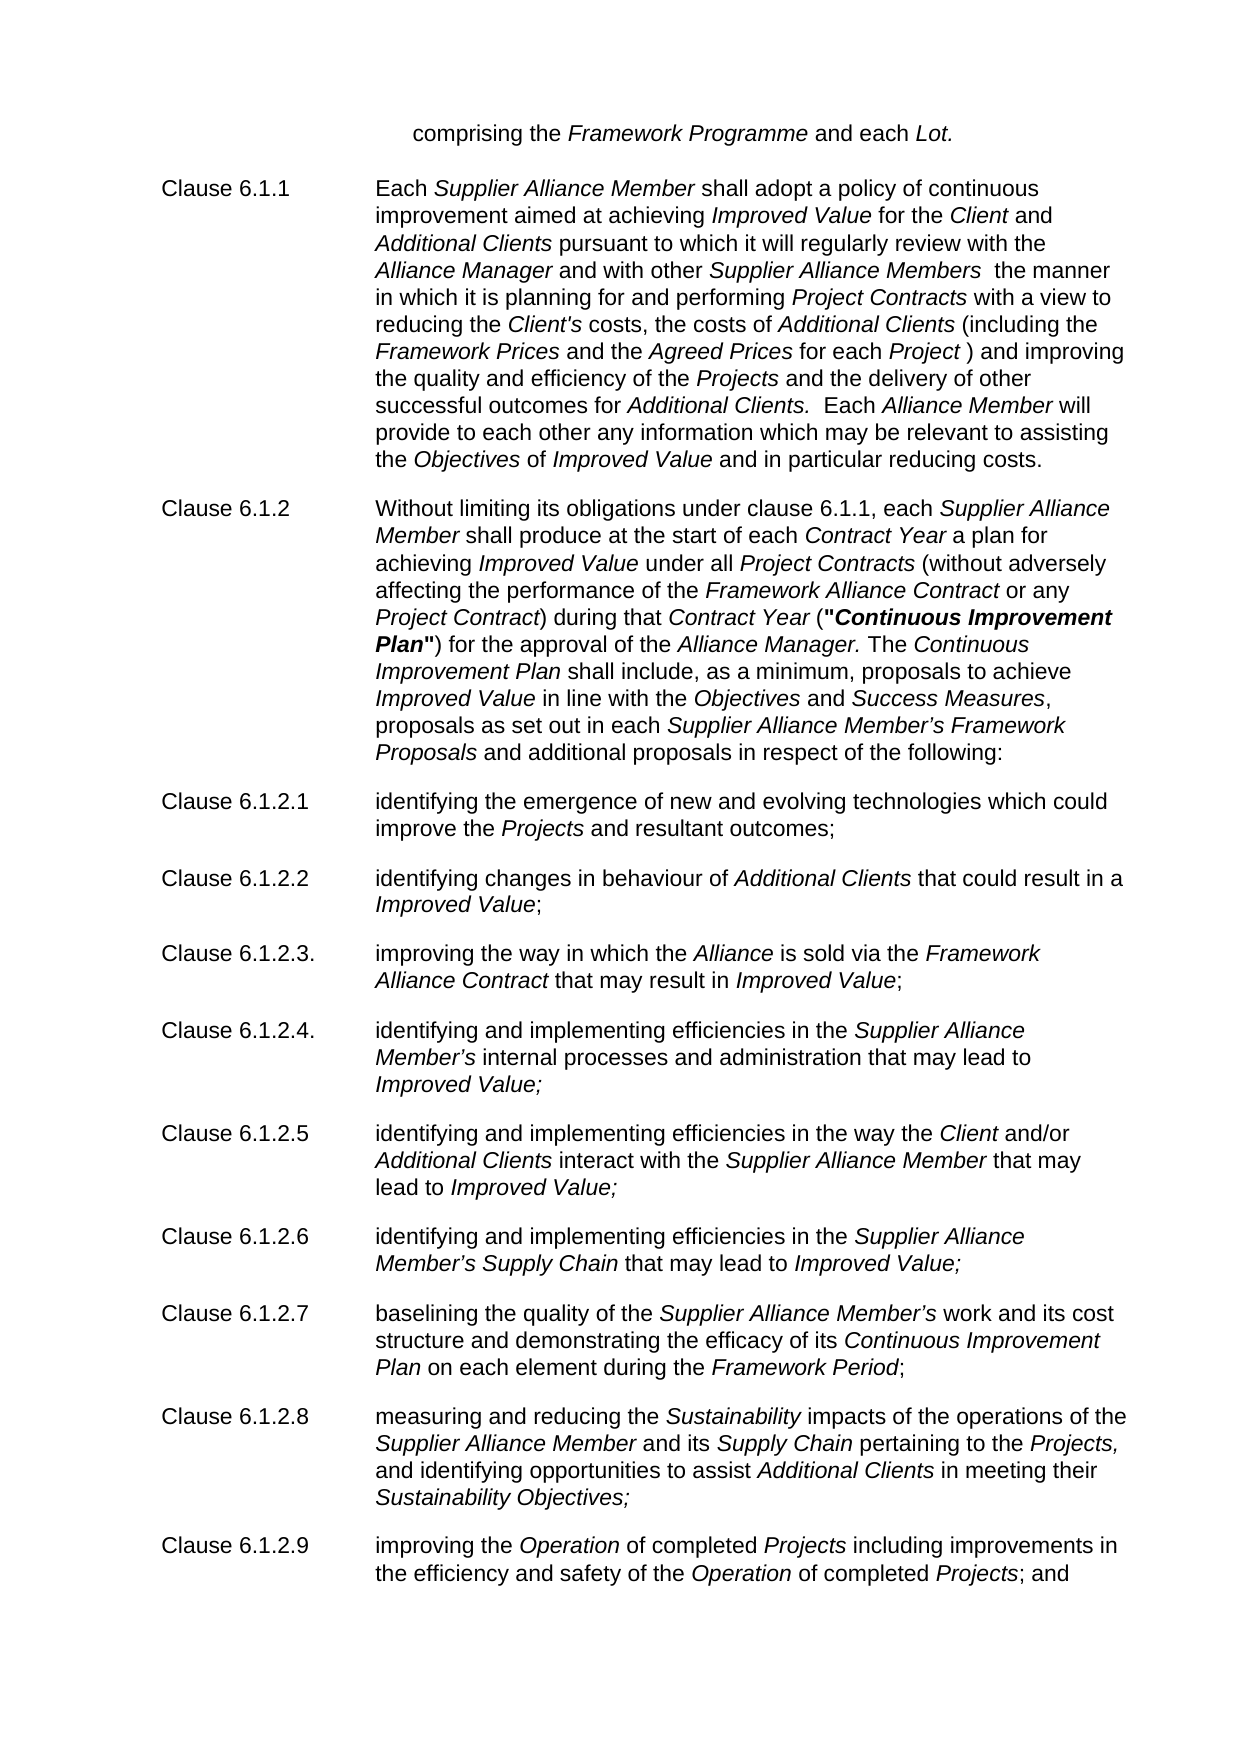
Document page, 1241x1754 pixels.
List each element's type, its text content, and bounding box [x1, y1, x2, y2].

text Clause 6.1.2.5 identifying and implementing efficiencies in the way the Client and/or Additional Clients interact with the Supplier Alliance Member that may lead to Improved Value; [161, 1120, 1128, 1201]
text Clause 6.1.2.6 identifying and implementing efficiencies in the Supplier Alliance Member’s Supply Chain that may lead to Improved Value; [161, 1223, 1128, 1277]
text Clause 6.1.2.4. identifying and implementing efficiencies in the Supplier Alliance Member’s internal processes and administration that may lead to Improved Value; [161, 1017, 1128, 1097]
text Clause 6.1.2.8 measuring and reducing the Sustainability impacts of the operations of the Supplier Alliance Member and its Supply Chain pertaining to the Projects, and identifying opportunities to assist Additional Clients in meeting their Sustainability Objectives; [161, 1403, 1128, 1510]
text Clause 6.1.2.2 identifying changes in behaviour of Additional Clients that could result in a Improved Value; [161, 864, 1128, 918]
text Clause 6.1.2 Without limiting its obligations under clause 6.1.1, each Supplier Alliance Member shall produce at the start of each Contract Year a plan for achieving Improved Value under all Project Contracts (without adversely affecting the performance of the Framework Alliance Contract or any Project Contract) during that Contract Year ("Continuous Improvement Plan") for the approval of the Alliance Manager. The Continuous Improvement Plan shall include, as a minimum, proposals to achieve Improved Value in line with the Objectives and Success Measures, proposals as set out in each Supplier Alliance Member’s Framework Proposals and additional proposals in respect of the following: [161, 495, 1128, 766]
text Clause 6.1.2.7 baselining the quality of the Supplier Alliance Member’s work and its cost structure and demonstrating the efficacy of its Continuous Improvement Plan on each element during the Framework Period; [161, 1299, 1128, 1380]
text Clause 6.1.2.1 identifying the emergence of new and evolving technologies which could improve the Projects and resultant outcomes; [161, 788, 1128, 842]
text Clause 6.1.2.3. improving the way in which the Alliance is sold via the Framework Alliance Contract that may result in Improved Value; [161, 940, 1128, 994]
text Clause 6.1.2.9 improving the Operation of completed Projects including improvements in the efficiency and safety of the Operation of completed Projects; and [161, 1532, 1128, 1586]
text Clause 6.1.1 Each Supplier Alliance Member shall adopt a policy of continuous improvement aimed at achieving Improved Value for the Client and Additional Clients pursuant to which it will regularly review with the Alliance Manager and with other Supplier Alliance Members the manner in which it is planning for and performing Project Contracts with a view to reducing the Client's costs, the costs of Additional Clients (including the Framework Prices and the Agreed Prices for each Project ) and improving the quality and efficiency of the Projects and the delivery of other successful outcomes for Additional Clients. Each Alliance Member will provide to each other any information which may be relevant to assisting the Objectives of Improved Value and in particular reducing costs. [161, 175, 1128, 473]
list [375, 120, 1128, 146]
